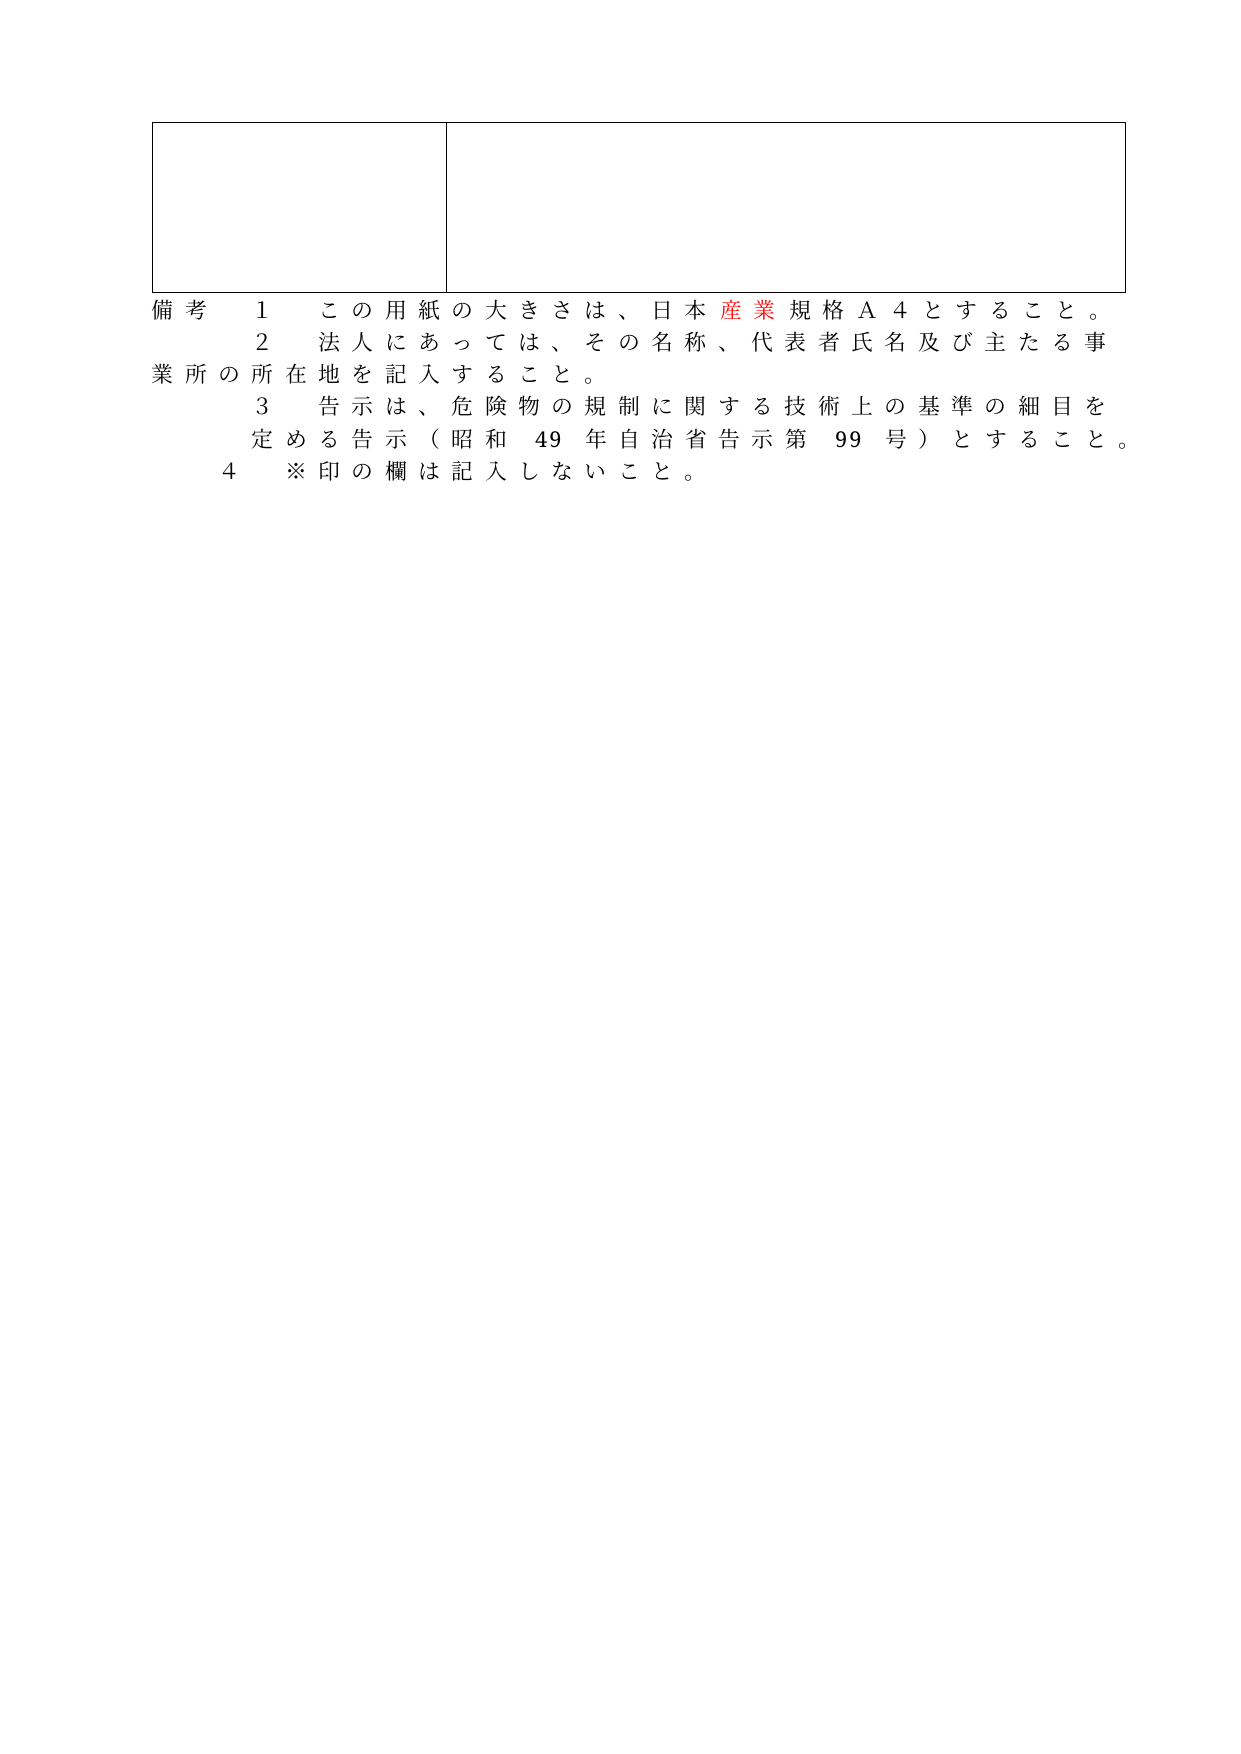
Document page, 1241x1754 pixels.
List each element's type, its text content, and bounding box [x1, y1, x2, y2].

table_cell [447, 123, 1125, 292]
text ２ 法人にあっては、その名称、代表者氏名及び主たる事業所の所在地を記入すること。 [152, 325, 1118, 389]
table_cell [153, 123, 446, 292]
text ４ ※印の欄は記入しないこと。 [152, 454, 1118, 486]
text 備考 １ この用紙の大きさは、日本産業規格Ａ４とすること。 [152, 293, 1118, 325]
text ３ 告示は、危険物の規制に関する技術上の基準の細目を定める告示（昭和49年自治省告示第99号）とすること。 [152, 389, 1118, 454]
